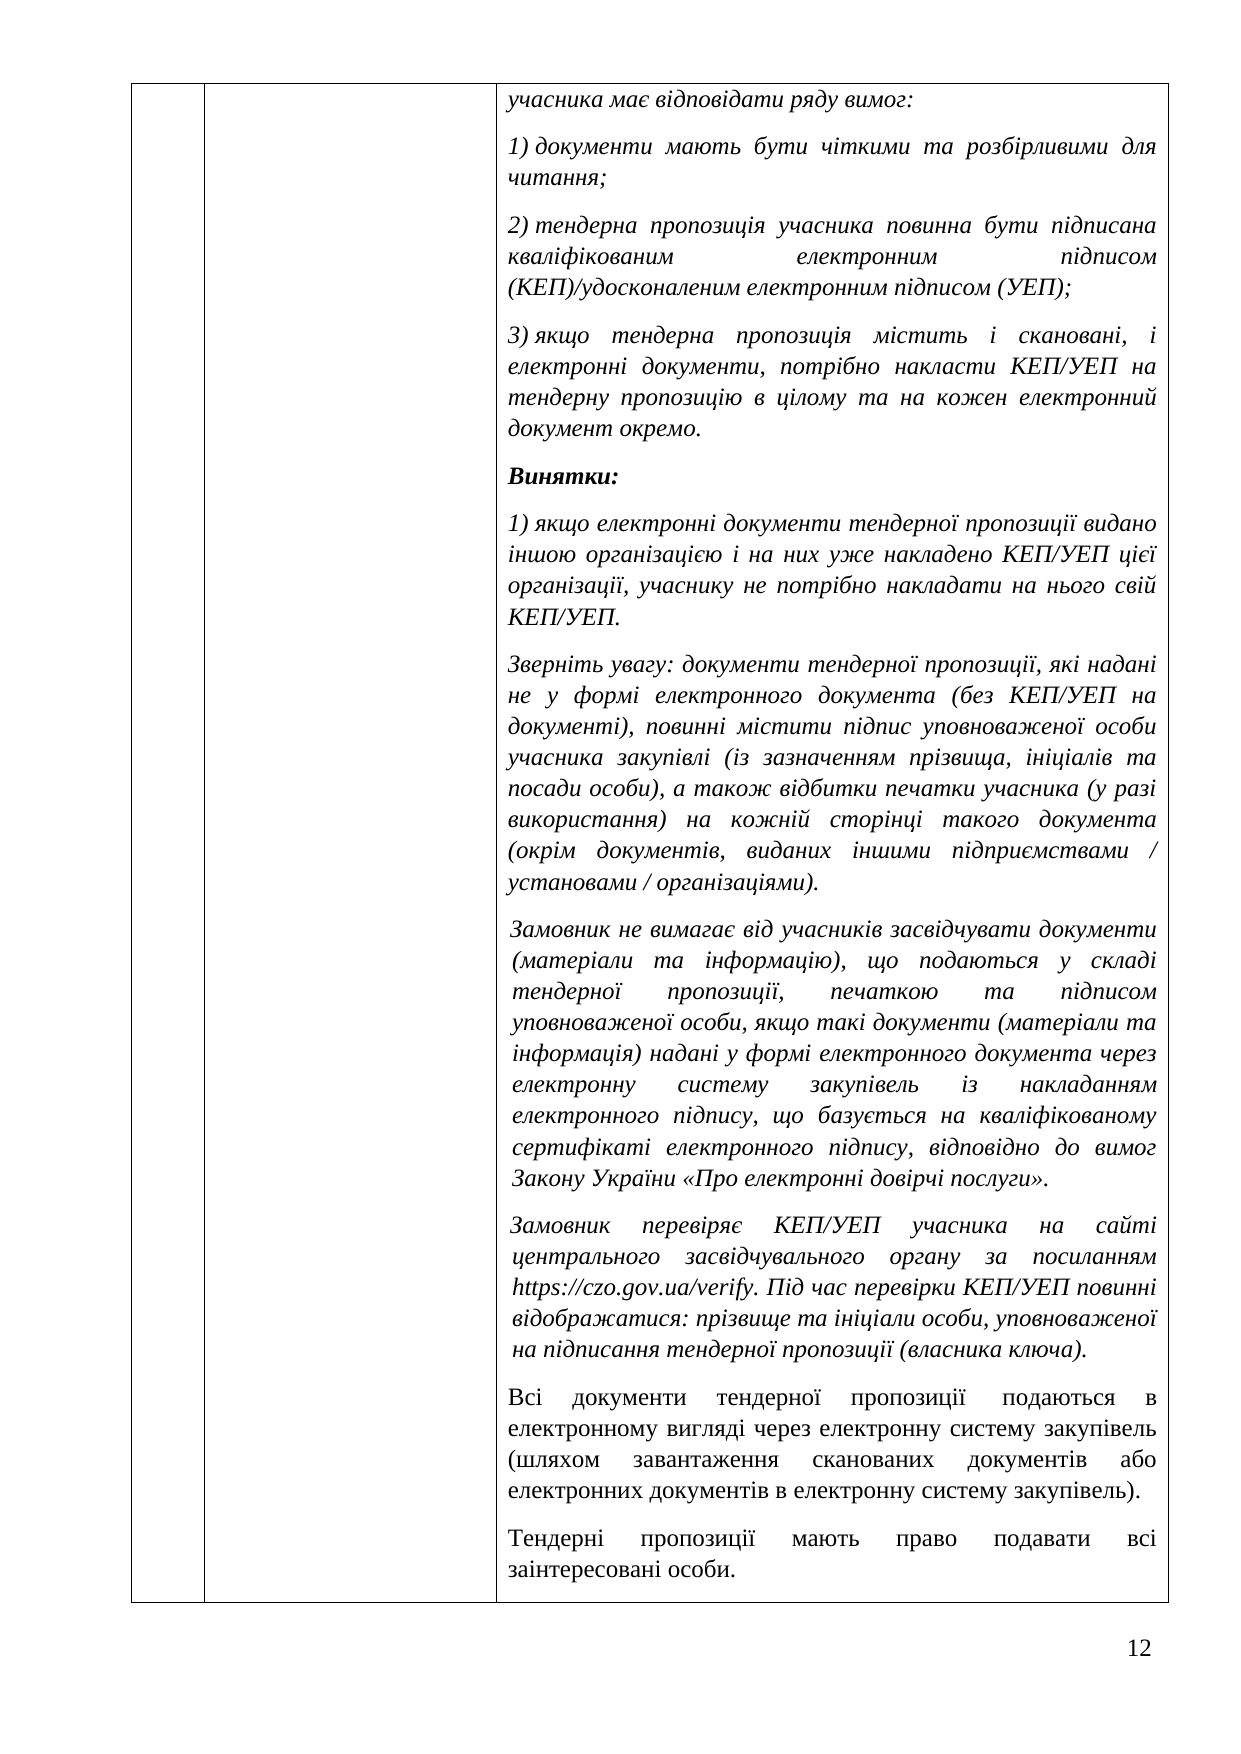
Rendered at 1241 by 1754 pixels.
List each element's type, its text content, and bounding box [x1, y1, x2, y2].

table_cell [205, 84, 496, 1602]
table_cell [497, 84, 1168, 1602]
table_cell 1 [132, 84, 204, 1602]
